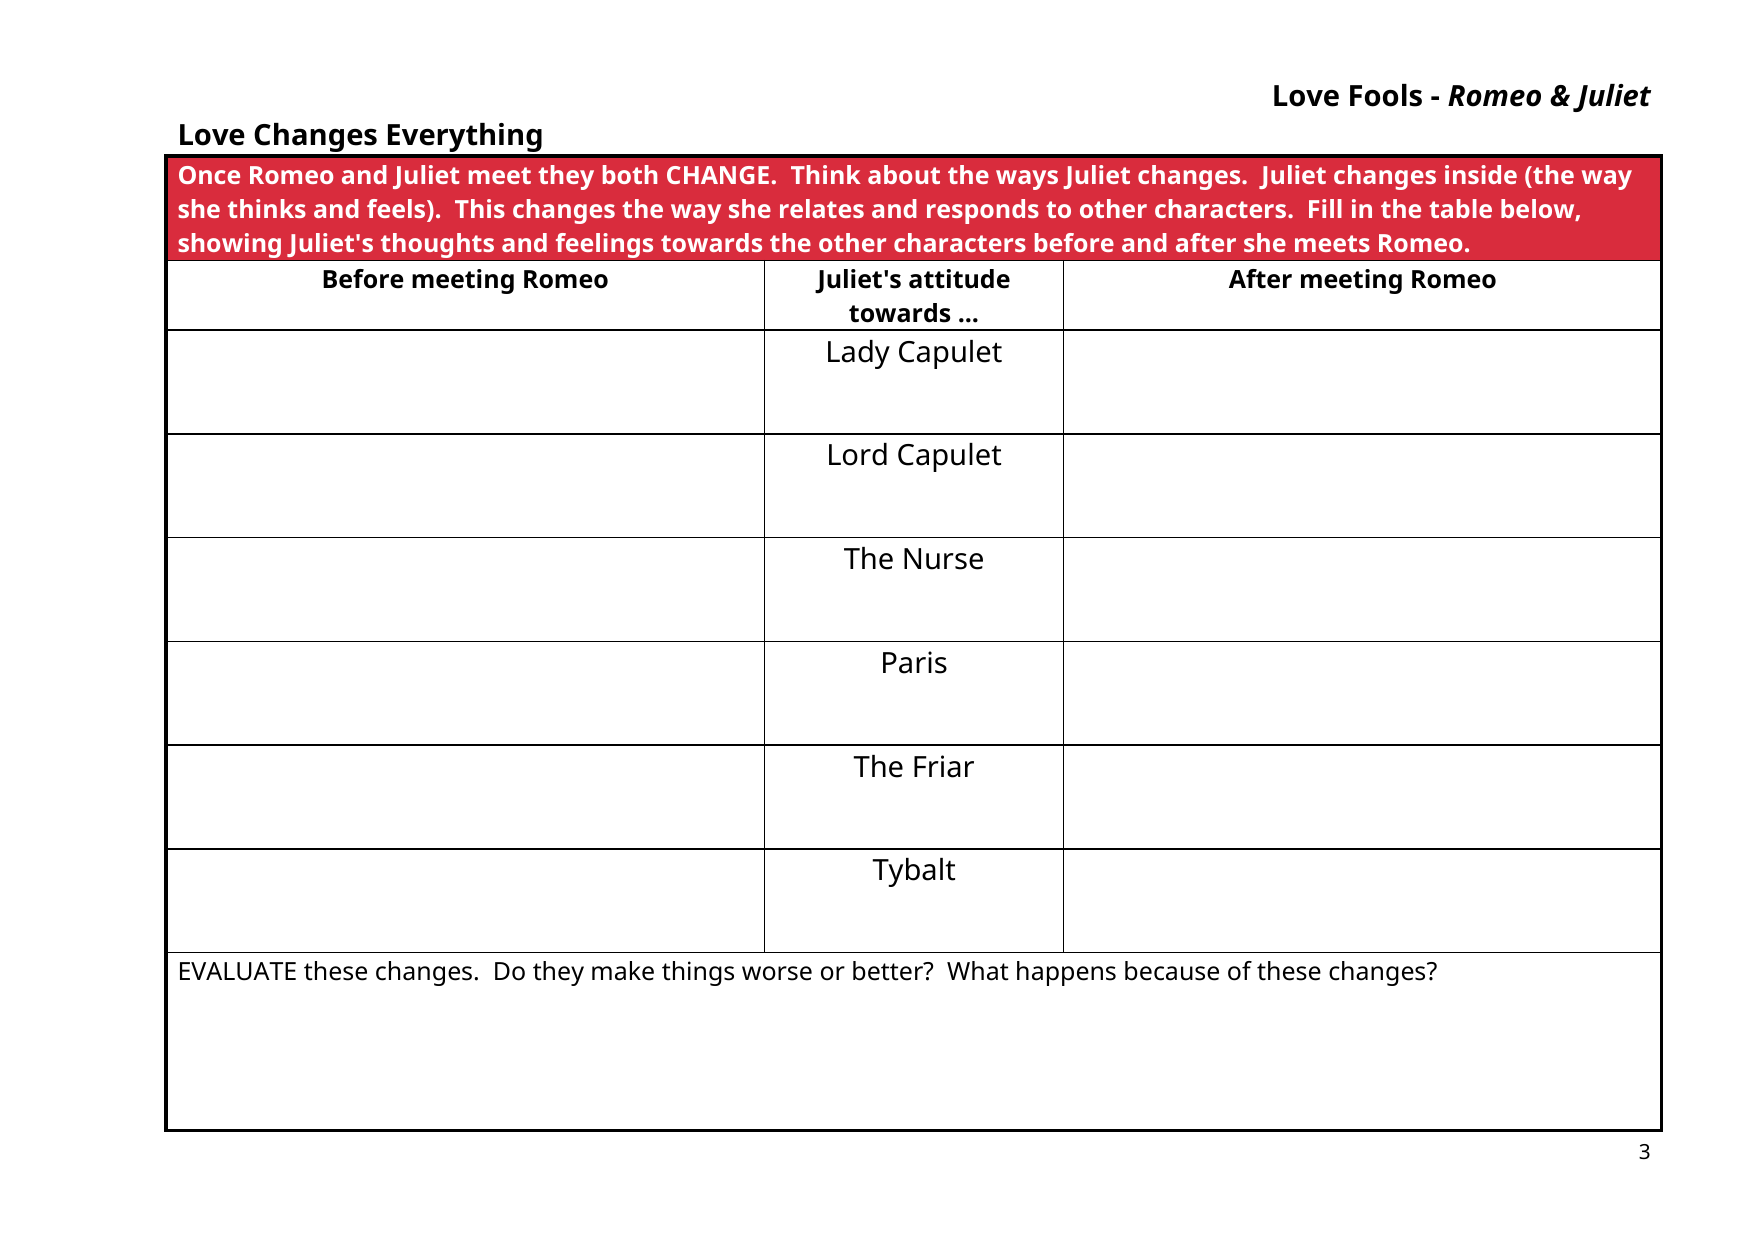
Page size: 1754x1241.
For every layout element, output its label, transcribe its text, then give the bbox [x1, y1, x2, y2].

table_cell [168, 538, 764, 641]
table_cell [168, 642, 764, 744]
table_cell Lord Capulet [765, 435, 1063, 537]
table_cell After meeting Romeo [1064, 261, 1660, 329]
table_cell The Nurse [765, 538, 1063, 641]
table_cell Before meeting Romeo [168, 261, 764, 329]
table_cell Lady Capulet [765, 331, 1063, 433]
table_cell [168, 850, 764, 952]
table_cell [1064, 435, 1660, 537]
table_cell [1064, 642, 1660, 744]
table_cell Juliet's attitude towards ... [765, 261, 1063, 329]
table_cell [1064, 746, 1660, 848]
table_cell [168, 435, 764, 537]
table_cell Tybalt [765, 850, 1063, 952]
table_cell The Friar [765, 746, 1063, 848]
table_cell [1064, 850, 1660, 952]
table_cell [168, 746, 764, 848]
table_cell [1064, 331, 1660, 433]
table_cell Paris [765, 642, 1063, 744]
table_cell [168, 331, 764, 433]
table_cell [1064, 538, 1660, 641]
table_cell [168, 953, 1660, 1129]
table_header Once Romeo and Juliet meet they both CHANGE. Think about the ways Juliet changes. Juliet changes inside (the way she thinks and feels). This changes the way she relates and responds to other characters. Fill in the table below, showing Juliet's thoughts and feelings towards the other characters before and after she meets Romeo. [168, 158, 1660, 260]
